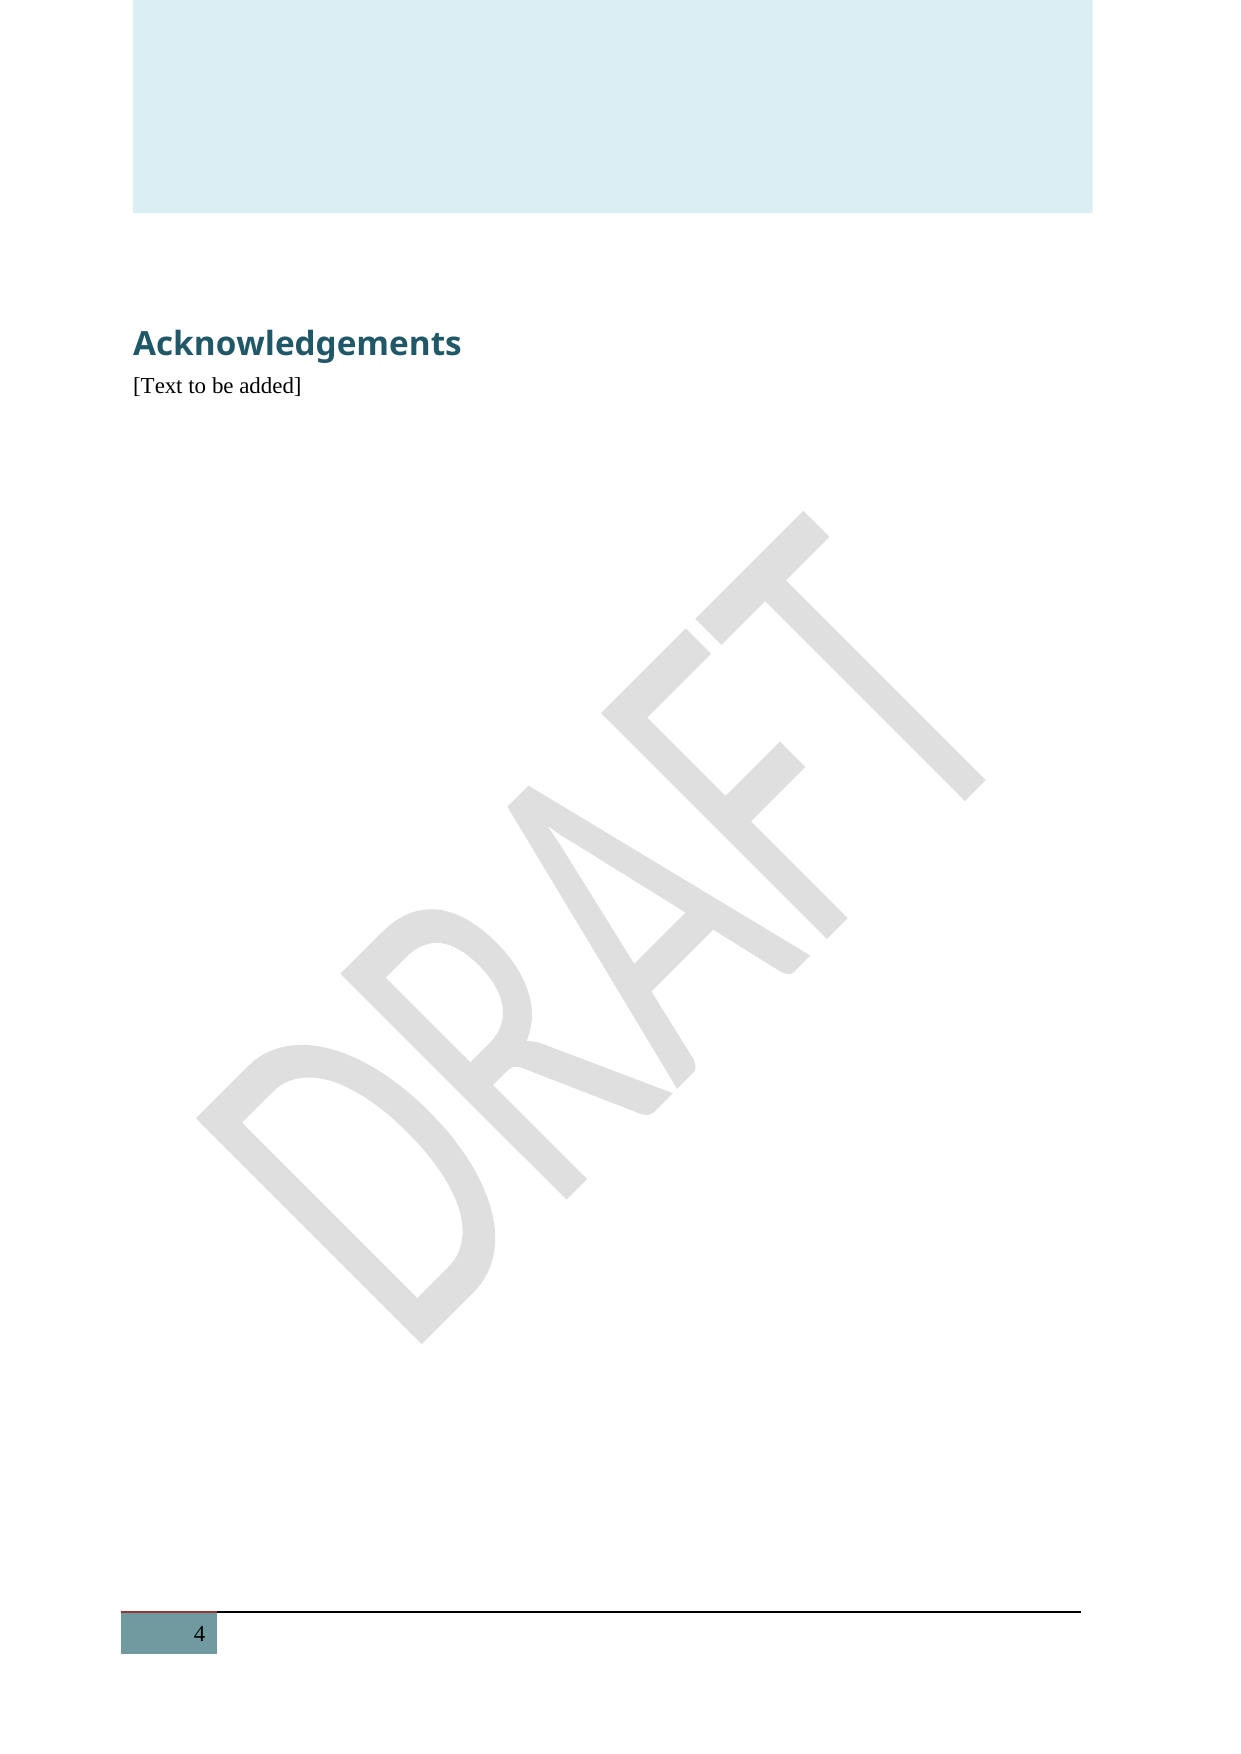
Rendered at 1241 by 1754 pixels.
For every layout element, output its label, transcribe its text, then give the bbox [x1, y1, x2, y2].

text [Text to be added] [133, 372, 1093, 399]
subtitle Acknowledgements [133, 320, 1093, 366]
